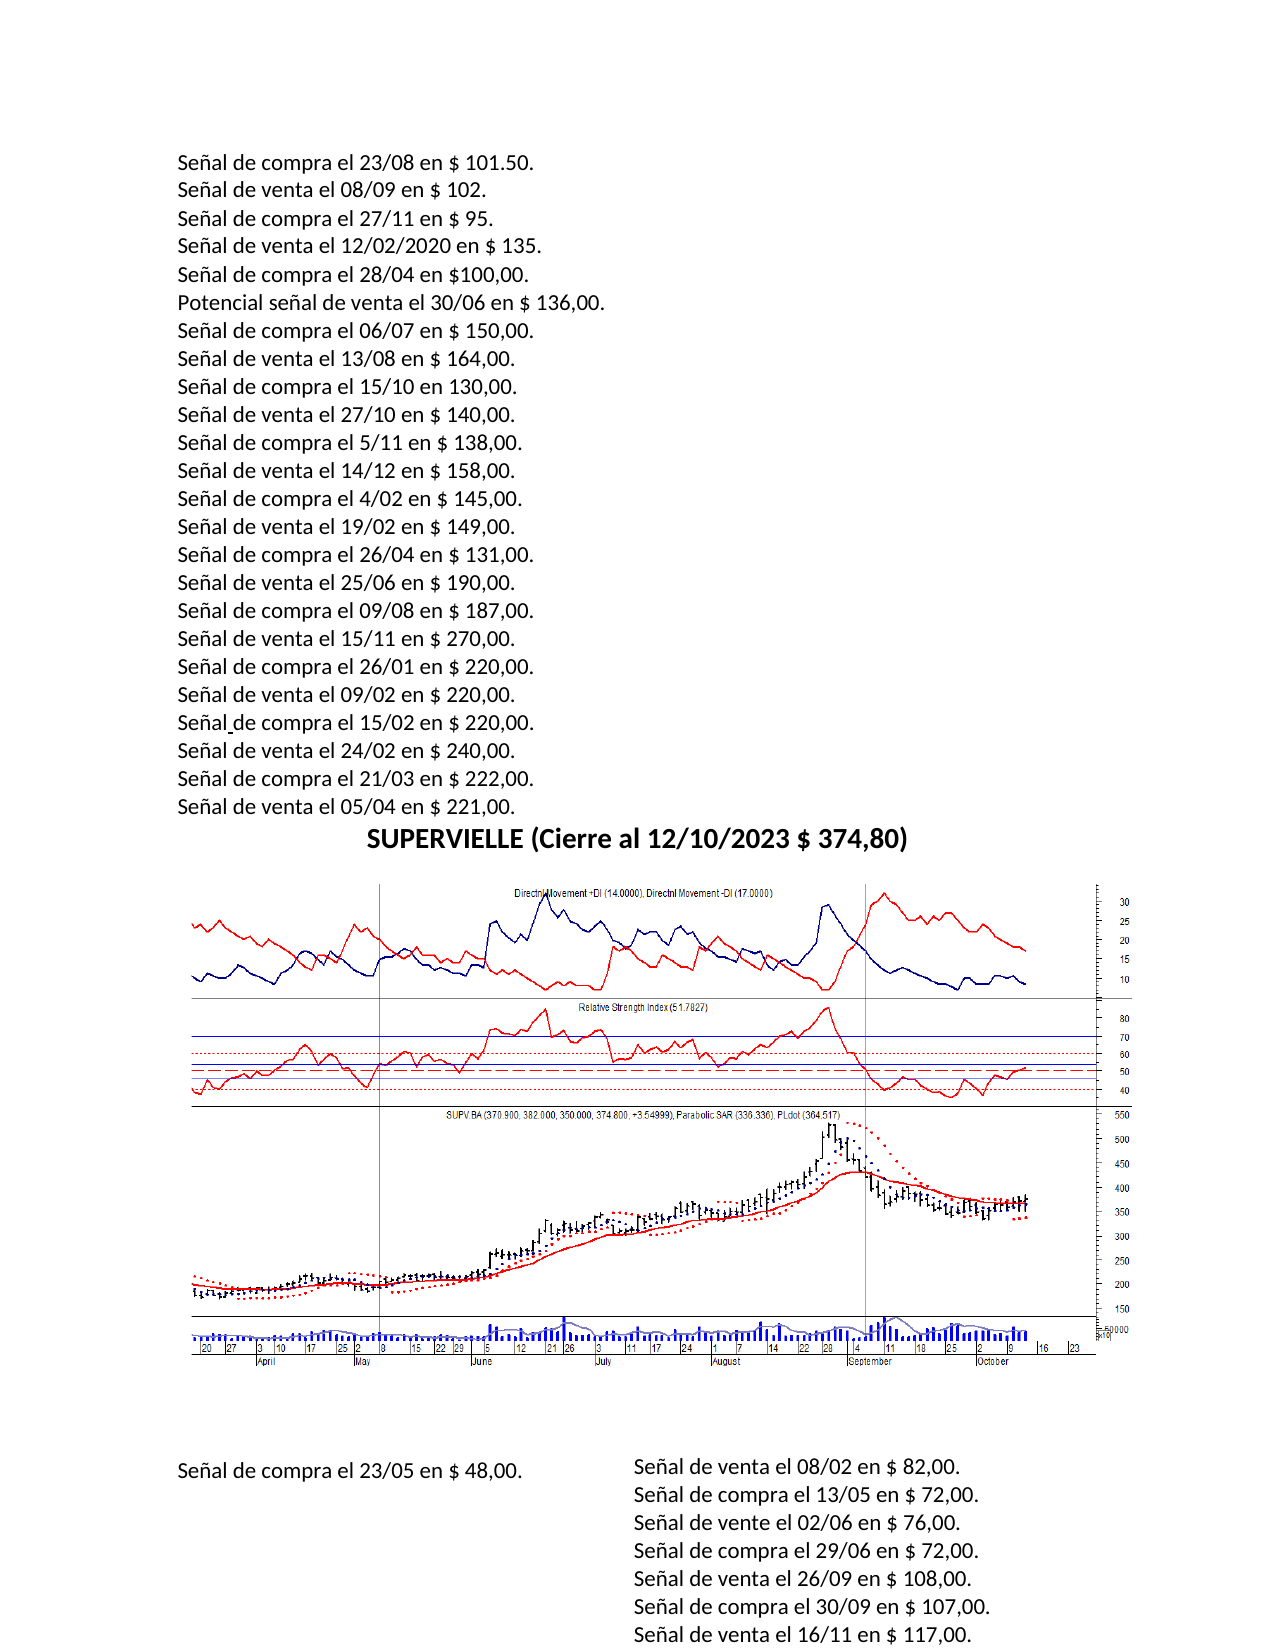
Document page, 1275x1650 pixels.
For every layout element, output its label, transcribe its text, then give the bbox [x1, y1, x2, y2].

text Señal de venta el 24/02 en $ 240,00. [177, 736, 1098, 764]
text Señal de venta el 05/04 en $ 221,00. [177, 792, 1098, 820]
text Señal de venta el 27/10 en $ 140,00. [177, 400, 1098, 428]
text Potencial señal de venta el 30/06 en $ 136,00. [177, 288, 1098, 316]
text SUPERVIELLE (Cierre al 12/10/2023 $ 374,80) [177, 820, 1098, 856]
text Señal de compra el 09/08 en $ 187,00. [177, 596, 1098, 624]
picture [191, 884, 1132, 1366]
text Señal de venta el 15/11 en $ 270,00. [177, 624, 1098, 652]
text Señal de venta el 09/02 en $ 220,00. [177, 680, 1098, 708]
text Señal de venta el 13/08 en $ 164,00. [177, 344, 1098, 372]
text Señal de compra el 26/04 en $ 131,00. [177, 540, 1098, 568]
text Señal de compra el 21/03 en $ 222,00. [177, 764, 1098, 792]
text Señal de compra el 06/07 en $ 150,00. [177, 316, 1098, 344]
text Señal de venta el 25/06 en $ 190,00. [177, 568, 1098, 596]
text Señal de compra el 23/05 en $ 48,00. [177, 1457, 618, 1484]
text Señal de compra el 23/08 en $ 101.50. [177, 148, 1098, 176]
text Señal de venta el 14/12 en $ 158,00. [177, 456, 1098, 484]
text Señal de venta el 19/02 en $ 149,00. [177, 512, 1098, 540]
text Señal de compra el 4/02 en $ 145,00. [177, 484, 1098, 512]
text Señal de venta el 12/02/2020 en $ 135. [177, 232, 1098, 260]
text Señal de compra el 5/11 en $ 138,00. [177, 428, 1098, 456]
text Señal de compra el 28/04 en $100,00. [177, 260, 1098, 288]
text Señal de venta el 08/09 en $ 102. [177, 176, 1098, 204]
text Señal de compra el 15/02 en $ 220,00. [177, 708, 1098, 736]
text Señal de compra el 15/10 en 130,00. [177, 372, 1098, 400]
text Señal de compra el 26/01 en $ 220,00. [177, 652, 1098, 680]
text Señal de compra el 27/11 en $ 95. [177, 204, 1098, 232]
